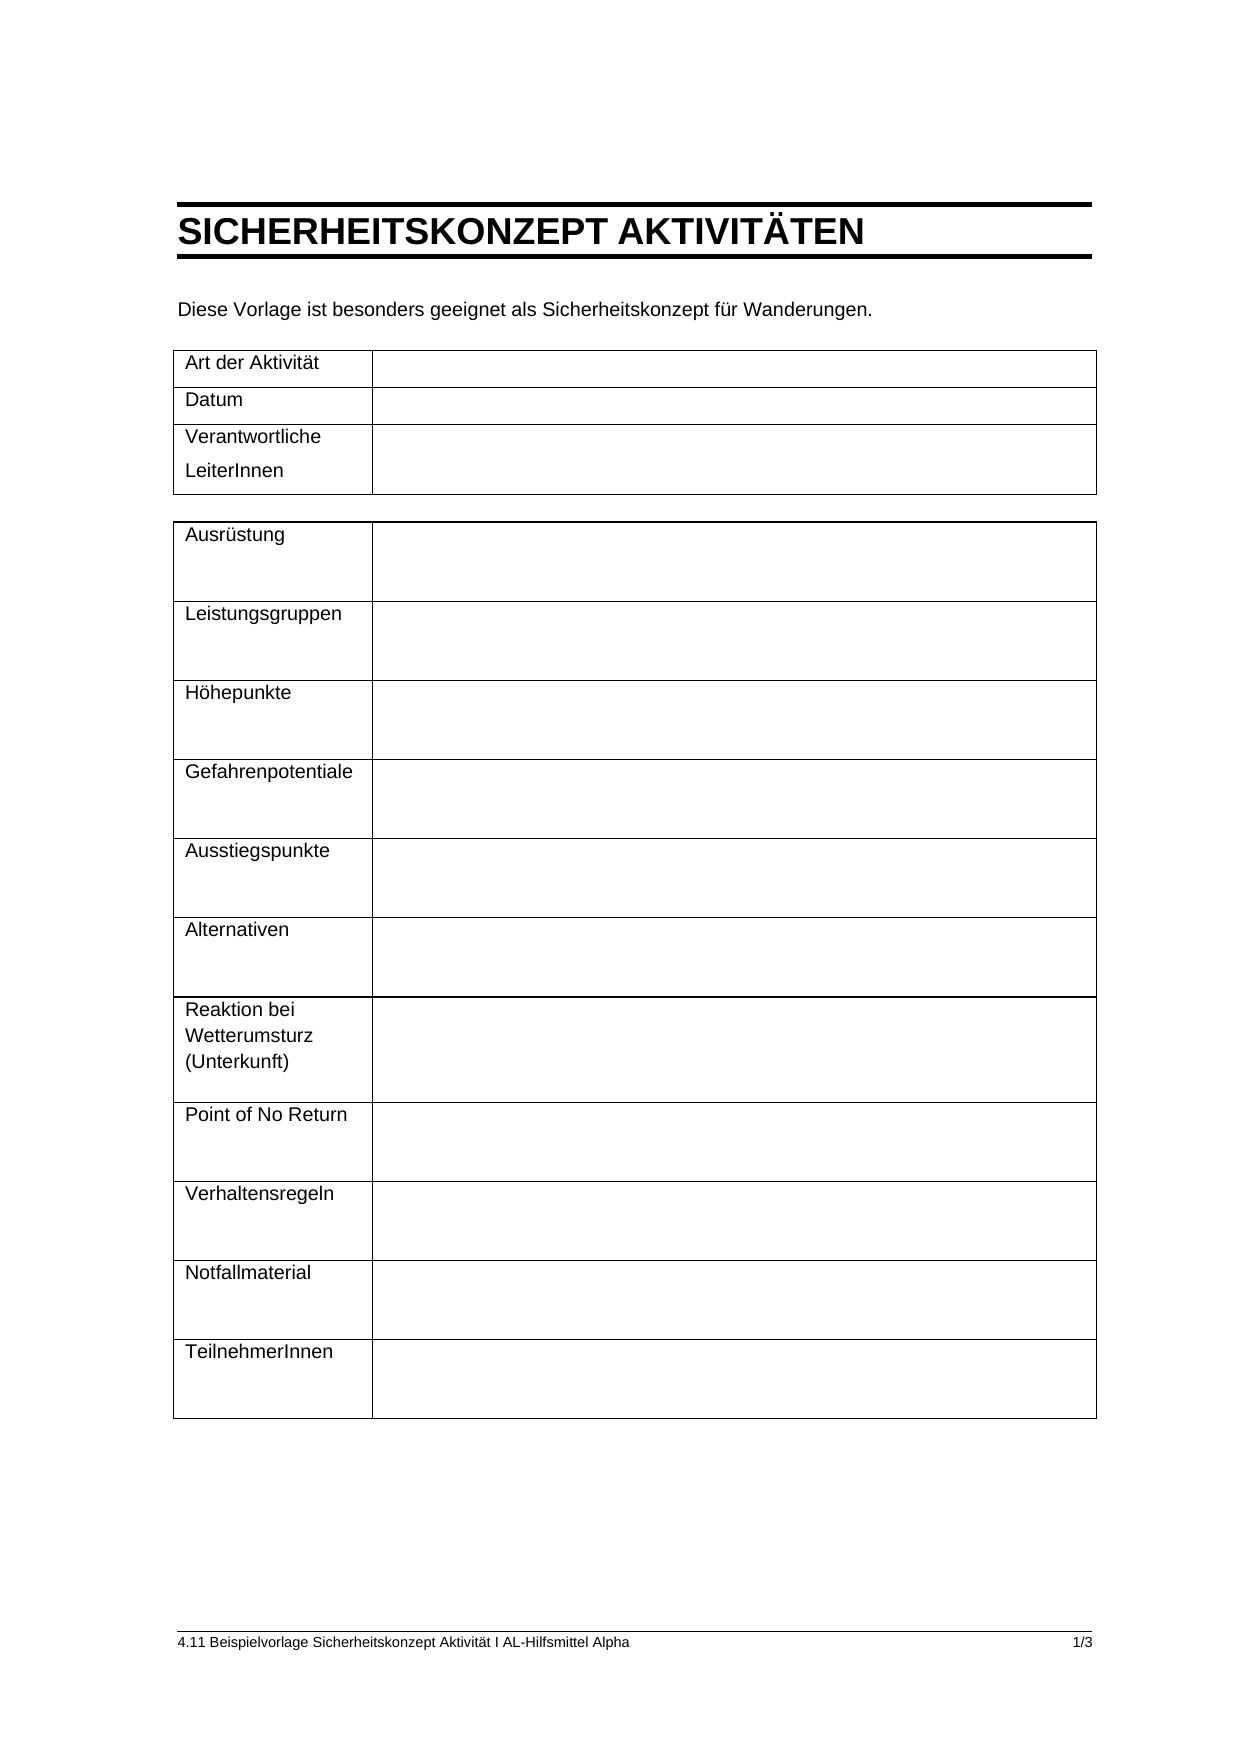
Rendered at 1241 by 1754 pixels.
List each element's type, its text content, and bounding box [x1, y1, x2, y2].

table_cell [373, 1182, 1096, 1260]
table_cell Gefahrenpotentiale [174, 760, 372, 838]
table_cell [373, 998, 1096, 1102]
table_header [373, 523, 1096, 601]
subtitle SICHERHEITSKONZEPT AKTIVITÄTEN [177, 207, 1092, 254]
table_cell Point of No Return [174, 1103, 372, 1181]
table_cell [373, 681, 1096, 759]
table_cell Datum [174, 388, 372, 423]
table_cell Verantwortliche LeiterInnen [174, 425, 372, 494]
table_cell [373, 388, 1096, 423]
text Diese Vorlage ist besonders geeignet als Sicherheitskonzept für Wanderungen. [177, 298, 1092, 320]
table_cell [373, 1103, 1096, 1181]
table_header Art der Aktivität [174, 351, 372, 387]
table_cell [373, 918, 1096, 996]
table_cell Alternativen [174, 918, 372, 996]
table_cell [373, 760, 1096, 838]
table_cell Verhaltensregeln [174, 1182, 372, 1260]
table_cell [373, 1261, 1096, 1339]
table_cell TeilnehmerInnen [174, 1340, 372, 1418]
table_cell Leistungsgruppen [174, 602, 372, 680]
table_cell [373, 1340, 1096, 1418]
table_header [373, 351, 1096, 387]
table_cell [373, 425, 1096, 494]
table_cell Ausstiegspunkte [174, 839, 372, 917]
table_cell Reaktion bei Wetterumsturz (Unterkunft) [174, 998, 372, 1102]
table_cell [373, 602, 1096, 680]
table_cell [373, 839, 1096, 917]
table_cell Höhepunkte [174, 681, 372, 759]
table_header Ausrüstung [174, 523, 372, 601]
table_cell Notfallmaterial [174, 1261, 372, 1339]
